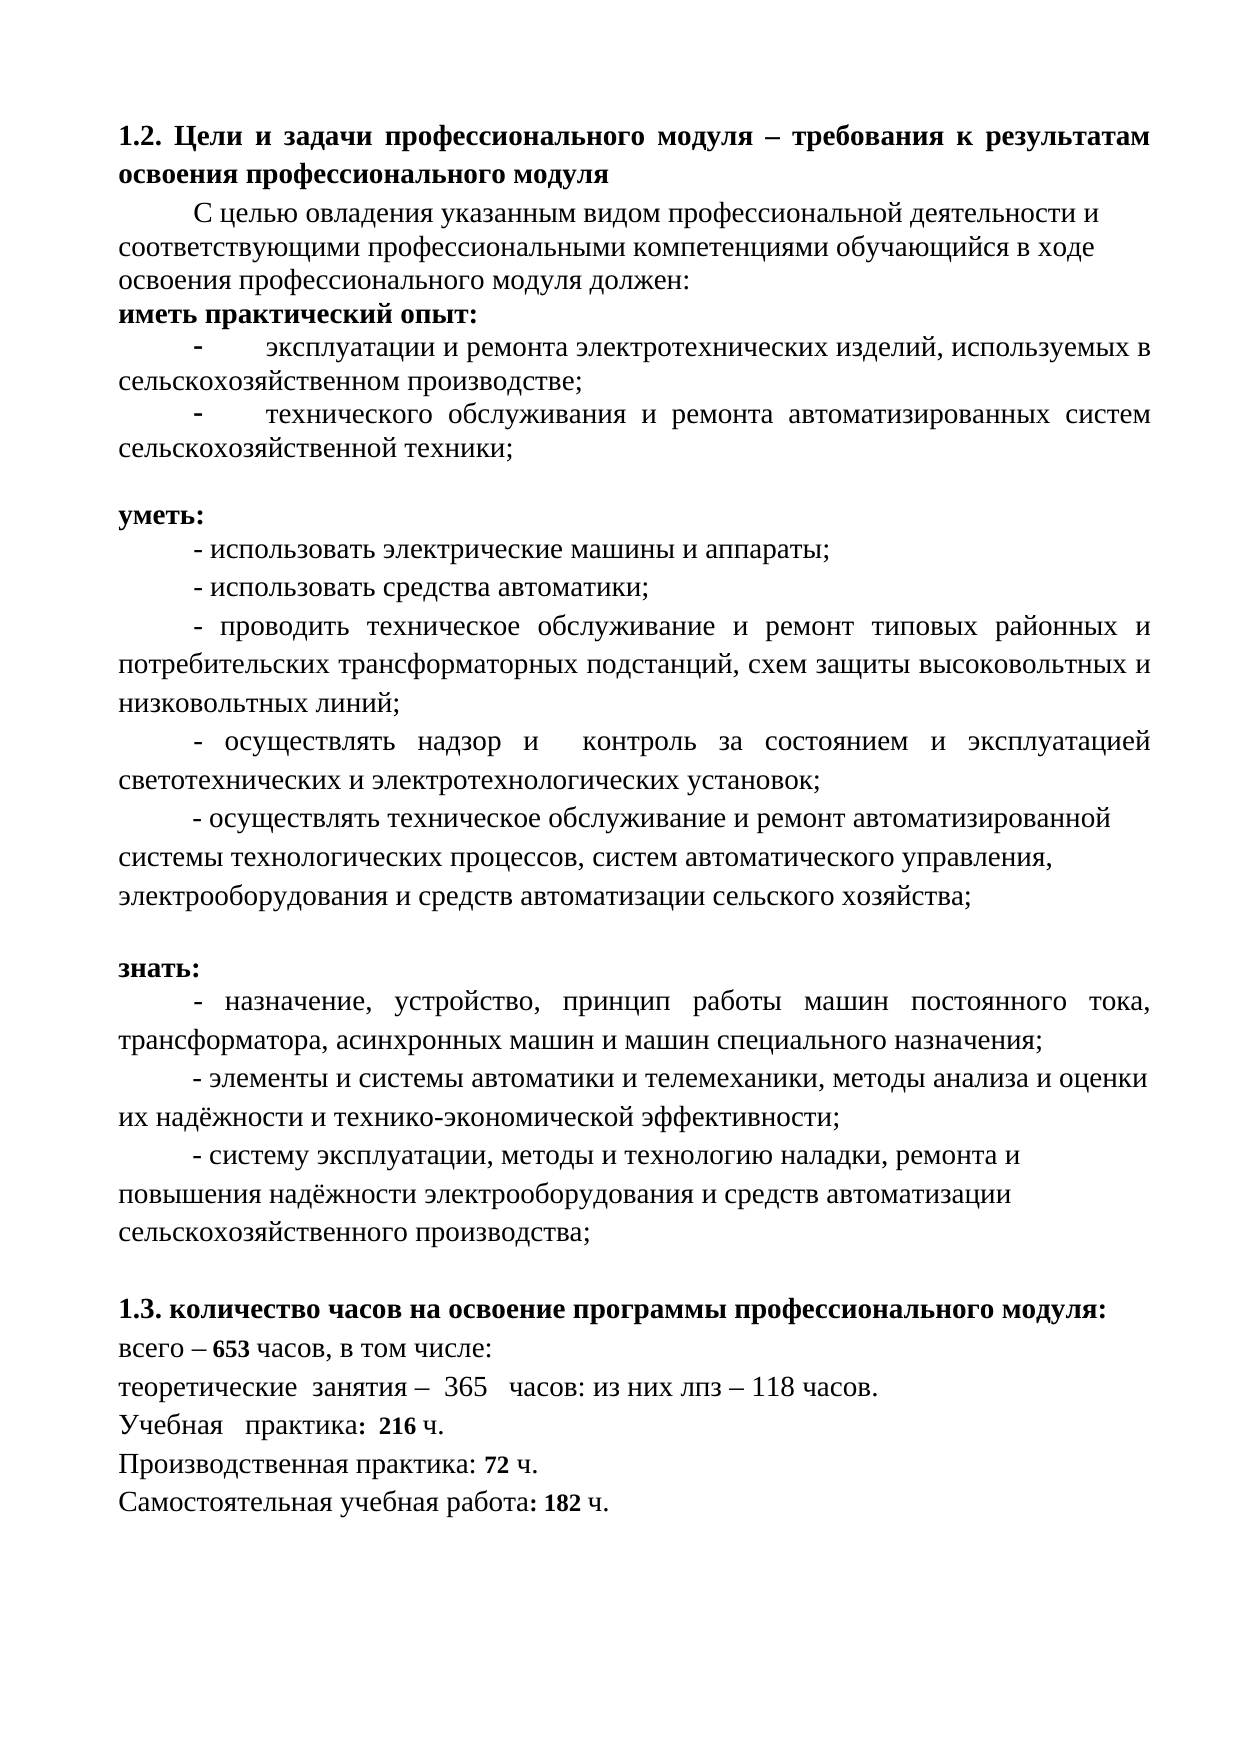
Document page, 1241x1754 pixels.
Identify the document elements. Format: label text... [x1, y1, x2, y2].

text Производственная практика: 72 ч. [118, 1446, 1152, 1479]
text - осуществлять надзор и контроль за состоянием и эксплуатацией светотехнических и электротехнологических установок; [118, 723, 1152, 796]
text - проводить техническое обслуживание и ремонт типовых районных и потребительских трансформаторных подстанций, схем защиты высоковольтных и низковольтных линий; [118, 608, 1152, 718]
text уметь: [118, 497, 1152, 531]
text - элементы и системы автоматики и телемеханики, методы анализа и оценки их надёжности и технико-экономической эффективности; [118, 1060, 1152, 1132]
list технического обслуживания и ремонта автоматизированных систем сельскохозяйственной техники; [118, 397, 1152, 464]
text 1.3. количество часов на освоение программы профессионального модуля: [118, 1292, 1152, 1325]
text - осуществлять техническое обслуживание и ремонт автоматизированной системы технологических процессов, систем автоматического управления, электрооборудования и средств автоматизации сельского хозяйства; [118, 801, 1152, 911]
text - назначение, устройство, принцип работы машин постоянного тока, трансформатора, асинхронных машин и машин специального назначения; [118, 983, 1152, 1055]
text знать: [118, 950, 1152, 983]
text иметь практический опыт: [118, 296, 1152, 329]
text 1.2. Цели и задачи профессионального модуля – требования к результатам освоения профессионального модуля [118, 118, 1152, 190]
text Самостоятельная учебная работа: 182 ч. [118, 1484, 1152, 1518]
text - использовать средства автоматики; [118, 569, 1152, 603]
text теоретические занятия – 365 часов: из них лпз – 118 часов. [118, 1369, 1152, 1402]
list эксплуатации и ремонта электротехнических изделий, используемых в сельскохозяйственном производстве; [118, 329, 1152, 397]
text всего – 653 часов, в том числе: [118, 1330, 1152, 1364]
text - использовать электрические машины и аппараты; [118, 531, 1152, 564]
text Учебная практика: 216 ч. [118, 1407, 1152, 1441]
text - систему эксплуатации, методы и технологию наладки, ремонта и повышения надёжности электрооборудования и средств автоматизации сельскохозяйственного производства; [118, 1137, 1152, 1248]
text С целью овладения указанным видом профессиональной деятельности и соответствующими профессиональными компетенциями обучающийся в ходе освоения профессионального модуля должен: [118, 195, 1152, 296]
